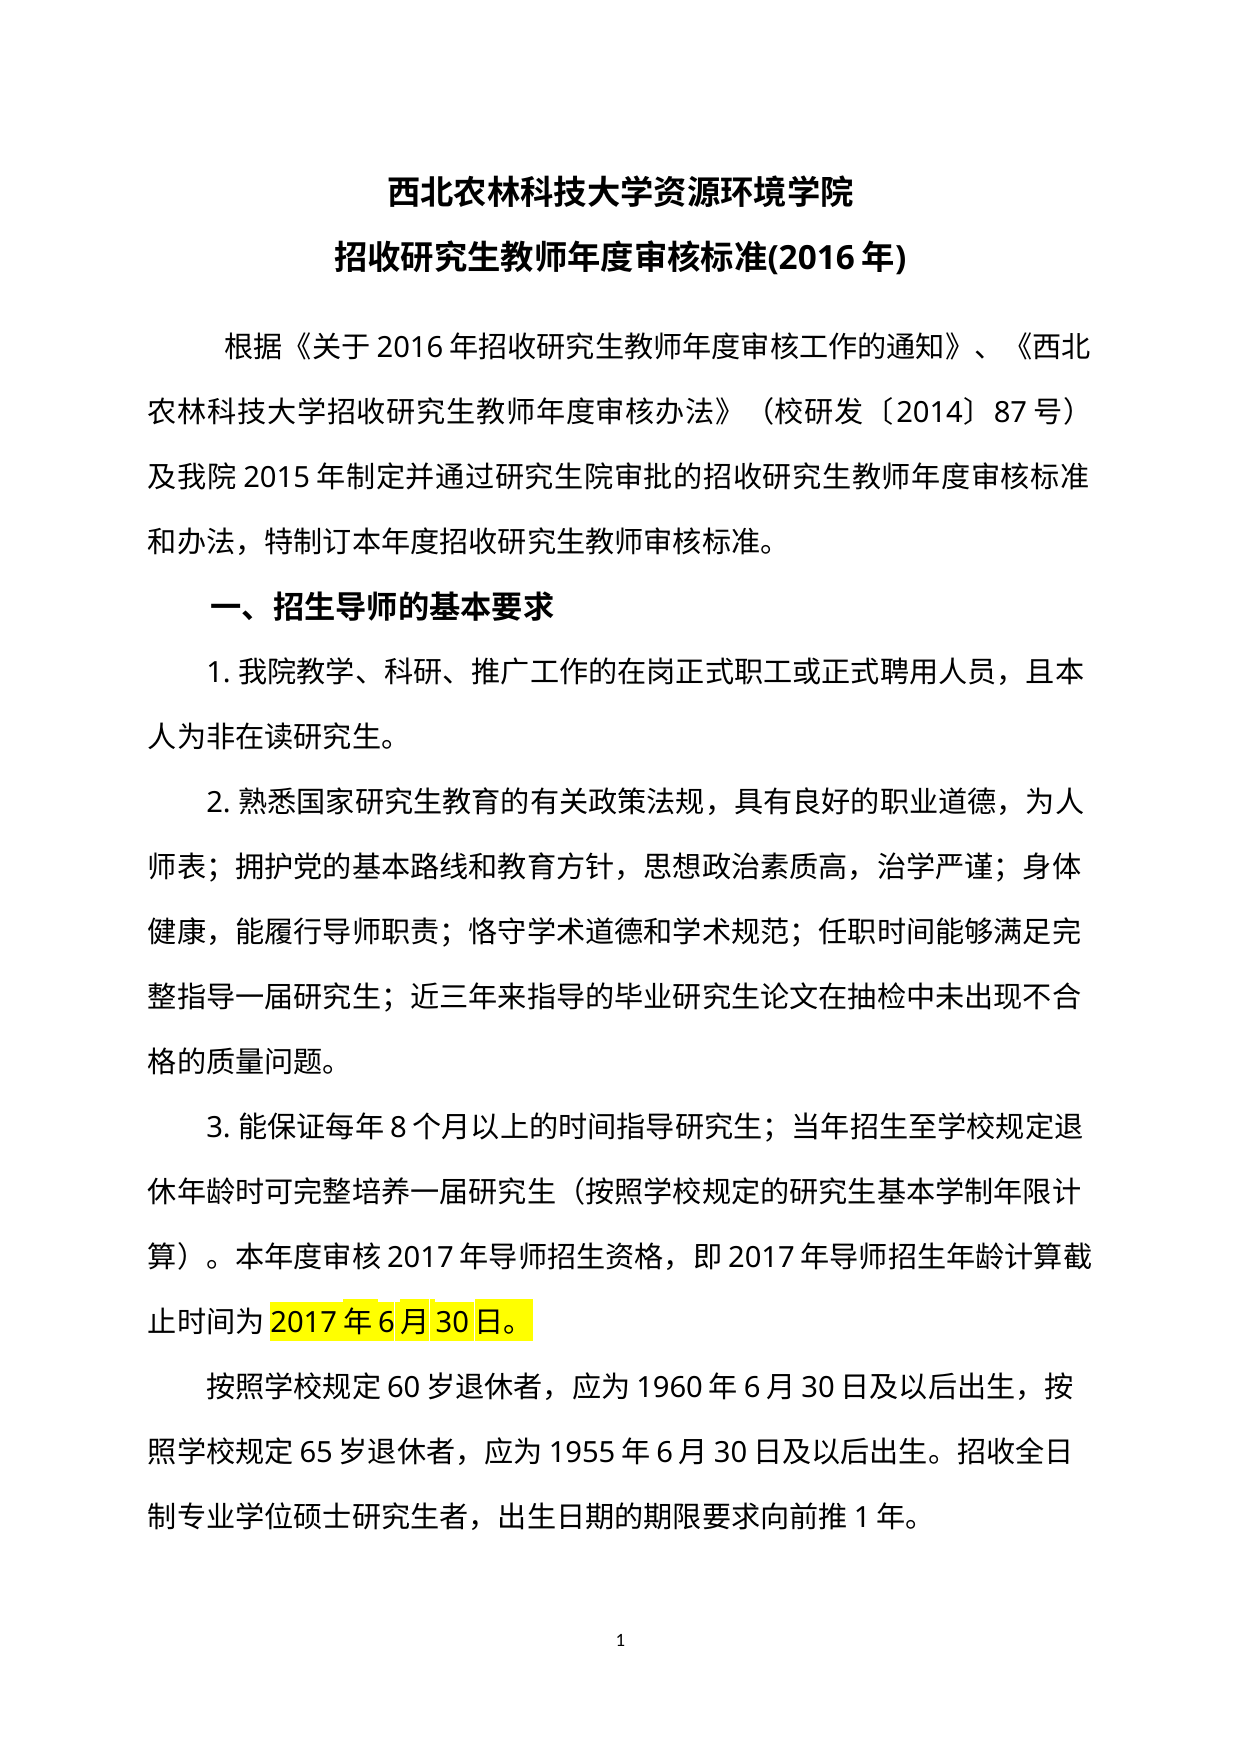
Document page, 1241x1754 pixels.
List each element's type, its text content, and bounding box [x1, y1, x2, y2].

text 招收研究生教师年度审核标准(2016年) [148, 223, 1092, 288]
text 1. 我院教学、科研、推广工作的在岗正式职工或正式聘用人员，且本人为非在读研究生。 [148, 638, 1092, 768]
text 按照学校规定60岁退休者，应为1960年6月30日及以后出生，按照学校规定65岁退休者，应为1955年6月30日及以后出生。招收全日制专业学位硕士研究生者，出生日期的期限要求向前推1年。 [148, 1353, 1092, 1548]
text 3. 能保证每年8个月以上的时间指导研究生；当年招生至学校规定退休年龄时可完整培养一届研究生（按照学校规定的研究生基本学制年限计算）。本年度审核2017年导师招生资格，即2017年导师招生年龄计算截止时间为2017年6月30日。 [148, 1093, 1092, 1353]
text 一、招生导师的基本要求 [148, 573, 1092, 638]
text 根据《关于2016年招收研究生教师年度审核工作的通知》、《西北农林科技大学招收研究生教师年度审核办法》（校研发〔2014〕87号）及我院2015年制定并通过研究生院审批的招收研究生教师年度审核标准和办法，特制订本年度招收研究生教师审核标准。 [148, 313, 1092, 573]
text 西北农林科技大学资源环境学院 [148, 158, 1092, 223]
text 2. 熟悉国家研究生教育的有关政策法规，具有良好的职业道德，为人师表；拥护党的基本路线和教育方针，思想政治素质高，治学严谨；身体健康，能履行导师职责；恪守学术道德和学术规范；任职时间能够满足完整指导一届研究生；近三年来指导的毕业研究生论文在抽检中未出现不合格的质量问题。 [148, 768, 1092, 1093]
